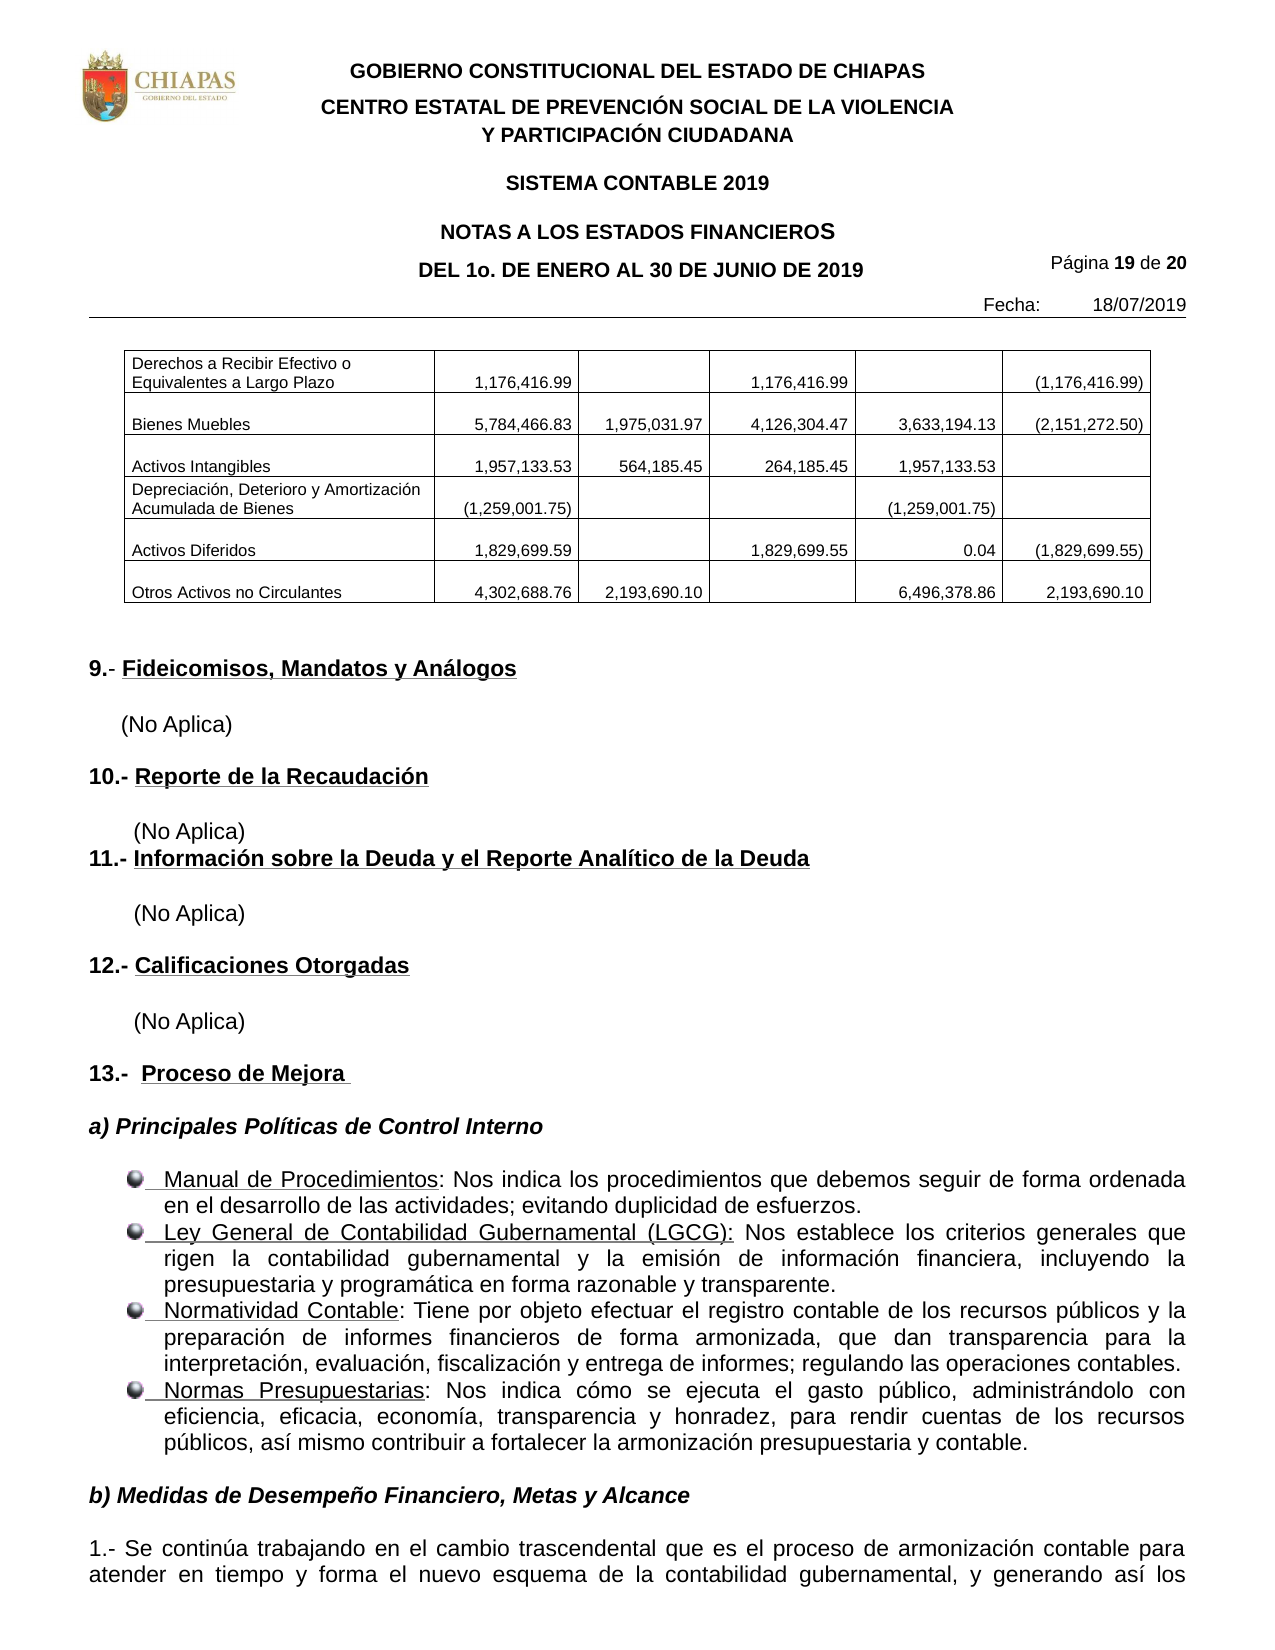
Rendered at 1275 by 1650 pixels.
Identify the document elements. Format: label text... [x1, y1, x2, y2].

text 12.- Calificaciones Otorgadas [89, 952, 1186, 979]
table_cell (1,259,001.75) [435, 477, 578, 518]
list Ley General de Contabilidad Gubernamental (LGCG): Nos establece los criterios generales que rigen la contabilidad gubernamental y la emisión de información financiera, incluyendo la presupuestaria y programática en forma razonable y transparente. [126, 1218, 1186, 1297]
text (No Aplica) [89, 818, 1186, 845]
text (No Aplica) [89, 900, 1186, 926]
table_cell 0.04 [856, 519, 1002, 560]
text 10.- Reporte de la Recaudación [89, 763, 1186, 789]
table_cell 564,185.45 [579, 435, 709, 476]
table_cell Activos Diferidos [125, 519, 434, 560]
table_cell [579, 351, 709, 392]
table_cell 1,829,699.55 [710, 519, 855, 560]
text (No Aplica) [89, 711, 1186, 737]
table_cell Otros Activos no Circulantes [125, 561, 434, 602]
picture [127, 1170, 144, 1188]
table_cell 4,126,304.47 [710, 393, 855, 434]
picture [127, 1381, 144, 1399]
table_cell [1003, 477, 1150, 518]
table_cell 6,496,378.86 [856, 561, 1002, 602]
text a) Principales Políticas de Control Interno [89, 1113, 1186, 1139]
text 11.- Información sobre la Deuda y el Reporte Analítico de la Deuda [89, 845, 1186, 871]
text 13.- Proceso de Mejora [89, 1060, 1186, 1087]
table_cell 2,193,690.10 [1003, 561, 1150, 602]
table_cell 4,302,688.76 [435, 561, 578, 602]
table_cell 264,185.45 [710, 435, 855, 476]
table_cell 1,829,699.59 [435, 519, 578, 560]
table_cell 1,975,031.97 [579, 393, 709, 434]
table_cell 3,633,194.13 [856, 393, 1002, 434]
text b) Medidas de Desempeño Financiero, Metas y Alcance [89, 1482, 1186, 1508]
table_cell (1,259,001.75) [856, 477, 1002, 518]
table_cell [710, 477, 855, 518]
table_cell 2,193,690.10 [579, 561, 709, 602]
table_cell Depreciación, Deterioro y Amortización Acumulada de Bienes [125, 477, 434, 518]
table_cell (1,829,699.55) [1003, 519, 1150, 560]
table_cell (1,176,416.99) [1003, 351, 1150, 392]
table_cell Bienes Muebles [125, 393, 434, 434]
table_cell [856, 351, 1002, 392]
table_cell 1,957,133.53 [435, 435, 578, 476]
table_cell 1,957,133.53 [856, 435, 1002, 476]
picture [127, 1302, 144, 1319]
list Normas Presupuestarias: Nos indica cómo se ejecuta el gasto público, administrándolo con eficiencia, eficacia, economía, transparencia y honradez, para rendir cuentas de los recursos públicos, así mismo contribuir a fortalecer la armonización presupuestaria y contable. [126, 1377, 1186, 1456]
table_cell [710, 561, 855, 602]
picture [127, 1223, 144, 1240]
list Manual de Procedimientos: Nos indica los procedimientos que debemos seguir de forma ordenada en el desarrollo de las actividades; evitando duplicidad de esfuerzos. [126, 1166, 1186, 1218]
table_cell Activos Intangibles [125, 435, 434, 476]
table_cell 5,784,466.83 [435, 393, 578, 434]
table_cell Derechos a Recibir Efectivo o Equivalentes a Largo Plazo [125, 351, 434, 392]
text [89, 1535, 1186, 1587]
list Normatividad Contable: Tiene por objeto efectuar el registro contable de los recursos públicos y la preparación de informes financieros de forma armonizada, que dan transparencia para la interpretación, evaluación, fiscalización y entrega de informes; regulando las operaciones contables. [126, 1297, 1186, 1377]
table_cell 1,176,416.99 [710, 351, 855, 392]
table_cell [579, 519, 709, 560]
picture [75, 48, 239, 125]
table_cell (2,151,272.50) [1003, 393, 1150, 434]
table_cell 1,176,416.99 [435, 351, 578, 392]
text 9.- Fideicomisos, Mandatos y Análogos [89, 655, 1186, 682]
table_cell [1003, 435, 1150, 476]
text (No Aplica) [89, 1008, 1186, 1034]
table_cell [579, 477, 709, 518]
